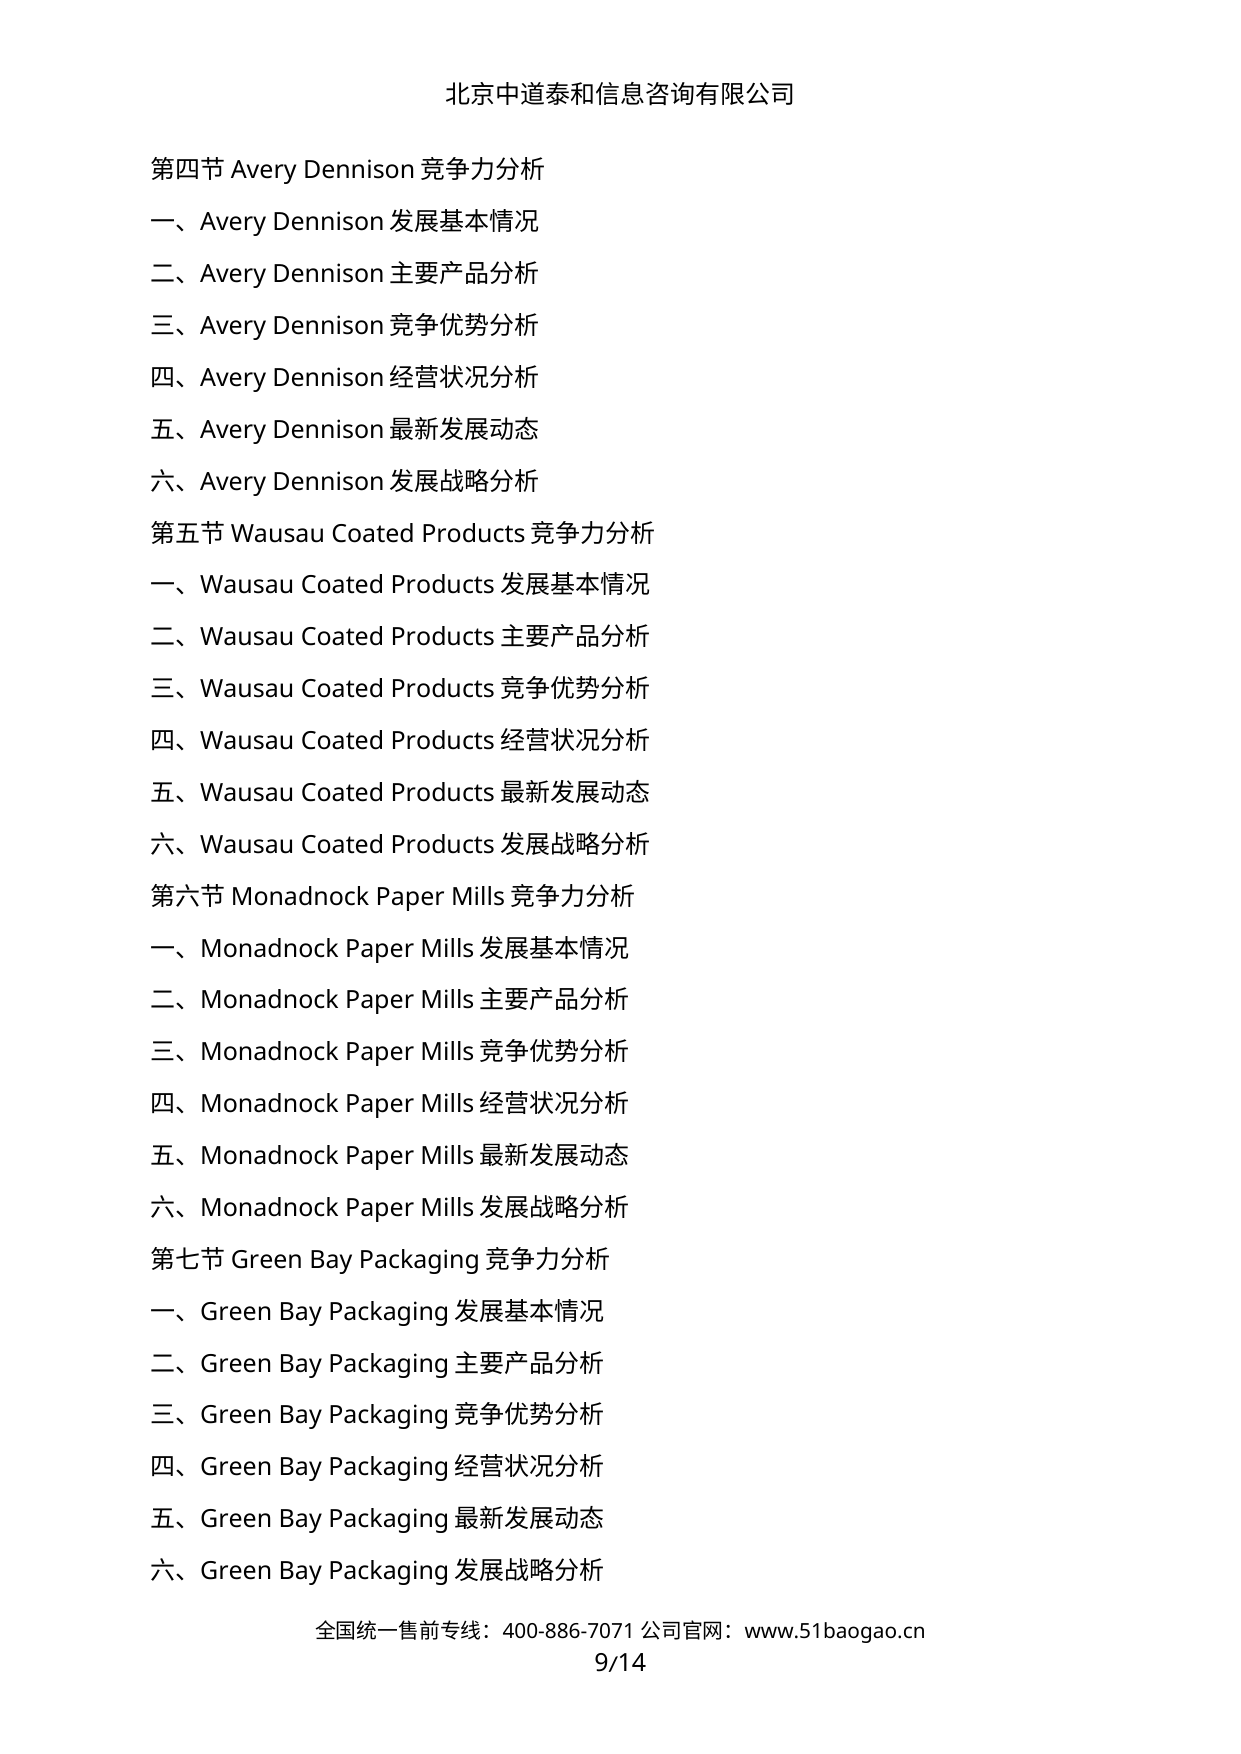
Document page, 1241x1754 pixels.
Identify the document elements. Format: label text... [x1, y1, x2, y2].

text 三、Avery Dennison竞争优势分析 [150, 306, 1090, 342]
text 六、Avery Dennison发展战略分析 [150, 461, 1090, 497]
text 四、Avery Dennison经营状况分析 [150, 357, 1090, 394]
text 第七节 Green Bay Packaging竞争力分析 [150, 1239, 1090, 1276]
text 二、Monadnock Paper Mills主要产品分析 [150, 980, 1090, 1016]
text 五、Monadnock Paper Mills最新发展动态 [150, 1136, 1090, 1172]
text 二、Avery Dennison主要产品分析 [150, 254, 1090, 290]
text 五、Green Bay Packaging最新发展动态 [150, 1499, 1090, 1535]
text 一、Wausau Coated Products发展基本情况 [150, 565, 1090, 601]
text 四、Green Bay Packaging经营状况分析 [150, 1447, 1090, 1483]
text 第五节 Wausau Coated Products竞争力分析 [150, 513, 1090, 549]
text 三、Wausau Coated Products竞争优势分析 [150, 669, 1090, 705]
text 四、Monadnock Paper Mills经营状况分析 [150, 1084, 1090, 1120]
text 六、Wausau Coated Products发展战略分析 [150, 824, 1090, 861]
text 一、Avery Dennison发展基本情况 [150, 202, 1090, 238]
text 三、Green Bay Packaging竞争优势分析 [150, 1395, 1090, 1431]
text 二、Green Bay Packaging主要产品分析 [150, 1343, 1090, 1379]
text 第六节 Monadnock Paper Mills竞争力分析 [150, 876, 1090, 912]
text 六、Monadnock Paper Mills发展战略分析 [150, 1187, 1090, 1224]
text 第四节 Avery Dennison竞争力分析 [150, 150, 1090, 186]
text 五、Wausau Coated Products最新发展动态 [150, 772, 1090, 809]
text 一、Green Bay Packaging发展基本情况 [150, 1291, 1090, 1327]
text 六、Green Bay Packaging发展战略分析 [150, 1551, 1090, 1587]
text 二、Wausau Coated Products主要产品分析 [150, 617, 1090, 653]
text 三、Monadnock Paper Mills竞争优势分析 [150, 1032, 1090, 1068]
text 五、Avery Dennison最新发展动态 [150, 409, 1090, 446]
text 四、Wausau Coated Products经营状况分析 [150, 721, 1090, 757]
text 一、Monadnock Paper Mills发展基本情况 [150, 928, 1090, 964]
